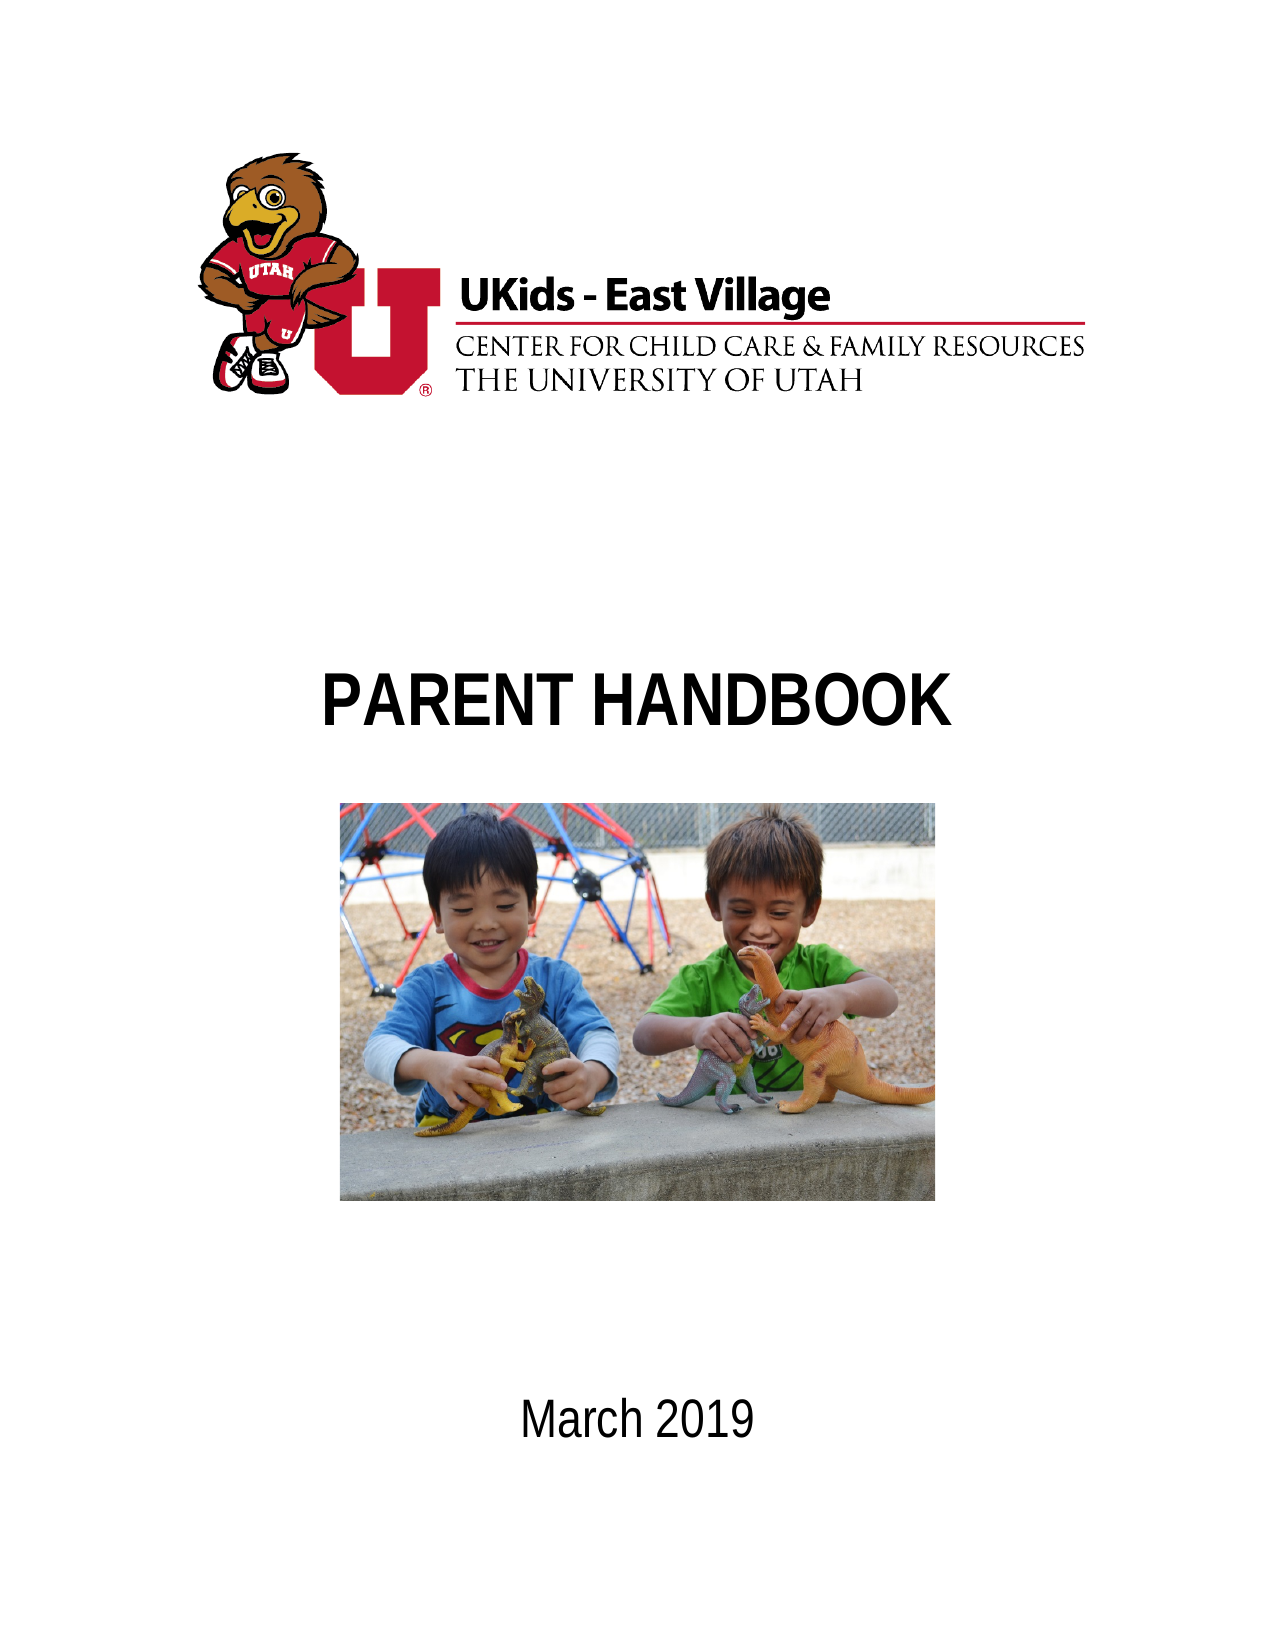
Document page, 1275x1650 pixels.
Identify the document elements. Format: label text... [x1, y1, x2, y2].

picture [339, 803, 936, 1201]
picture [190, 150, 1086, 398]
text March 2019 [150, 1387, 1125, 1449]
text PARENT HANDBOOK [150, 655, 1125, 741]
